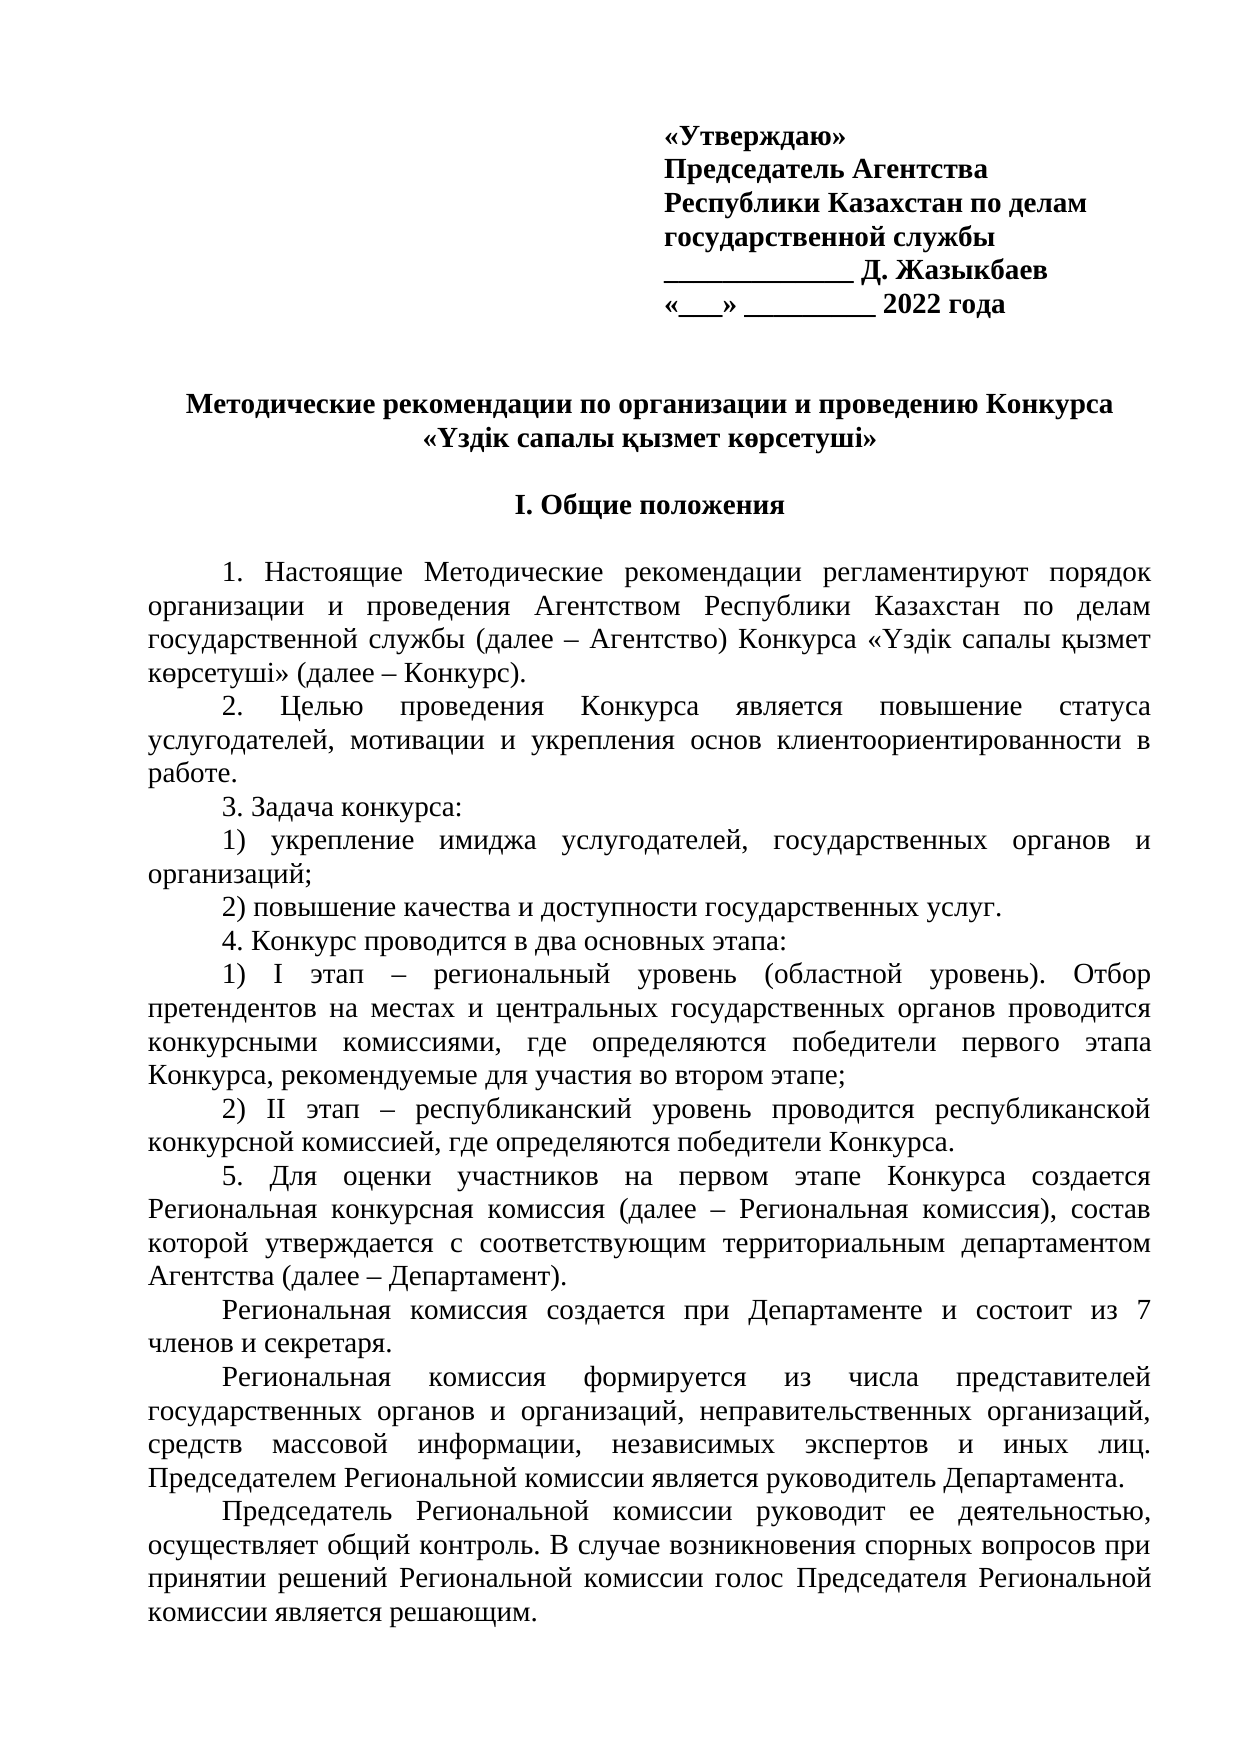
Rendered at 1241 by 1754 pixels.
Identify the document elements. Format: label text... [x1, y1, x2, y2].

text «Утверждаю» [664, 118, 1152, 152]
text I. Общие положения [148, 487, 1152, 521]
text 1) I этап – региональный уровень (областной уровень). Отбор претендентов на местах и центральных государственных органов проводится конкурсными комиссиями, где определяются победители первого этапа Конкурса, рекомендуемые для участия во втором этапе; [148, 957, 1152, 1091]
text _____________ Д. Жазыкбаев [664, 252, 1152, 286]
text 5. Для оценки участников на первом этапе Конкурса создается Региональная конкурсная комиссия (далее – Региональная комиссия), состав которой утверждается с соответствующим территориальным департаментом Агентства (далее – Департамент). [148, 1158, 1152, 1292]
text 2) II этап – республиканский уровень проводится республиканской конкурсной комиссией, где определяются победители Конкурса. [148, 1091, 1152, 1158]
text Региональная комиссия формируется из числа представителей государственных органов и организаций, неправительственных организаций, средств массовой информации, независимых экспертов и иных лиц. Председателем Региональной комиссии является руководитель Департамента. [148, 1359, 1152, 1493]
text 4. Конкурс проводится в два основных этапа: [148, 923, 1152, 957]
text «___» _________ 2022 года [664, 286, 1152, 319]
text Республики Казахстан по делам государственной службы [664, 185, 1152, 252]
text 2. Целью проведения Конкурса является повышение статуса услугодателей, мотивации и укрепления основ клиентоориентированности в работе. [148, 688, 1152, 789]
text Председатель Региональной комиссии руководит ее деятельностью, осуществляет общий контроль. В случае возникновения спорных вопросов при принятии решений Региональной комиссии голос Председателя Региональной комиссии является решающим. [148, 1493, 1152, 1627]
text 1. Настоящие Методические рекомендации регламентируют порядок организации и проведения Агентством Республики Казахстан по делам государственной службы (далее – Агентство) Конкурса «Үздік сапалы қызмет көрсетуші» (далее – Конкурс). [148, 554, 1152, 688]
text 1) укрепление имиджа услугодателей, государственных органов и организаций; [148, 822, 1152, 889]
text Методические рекомендации по организации и проведению Конкурса «Үздік сапалы қызмет көрсетуші» [148, 386, 1152, 453]
text 3. Задача конкурса: [148, 789, 1152, 822]
text 2) повышение качества и доступности государственных услуг. [148, 889, 1152, 923]
text Председатель Агентства [664, 152, 1152, 185]
text Региональная комиссия создается при Департаменте и состоит из 7 членов и секретаря. [148, 1292, 1152, 1359]
